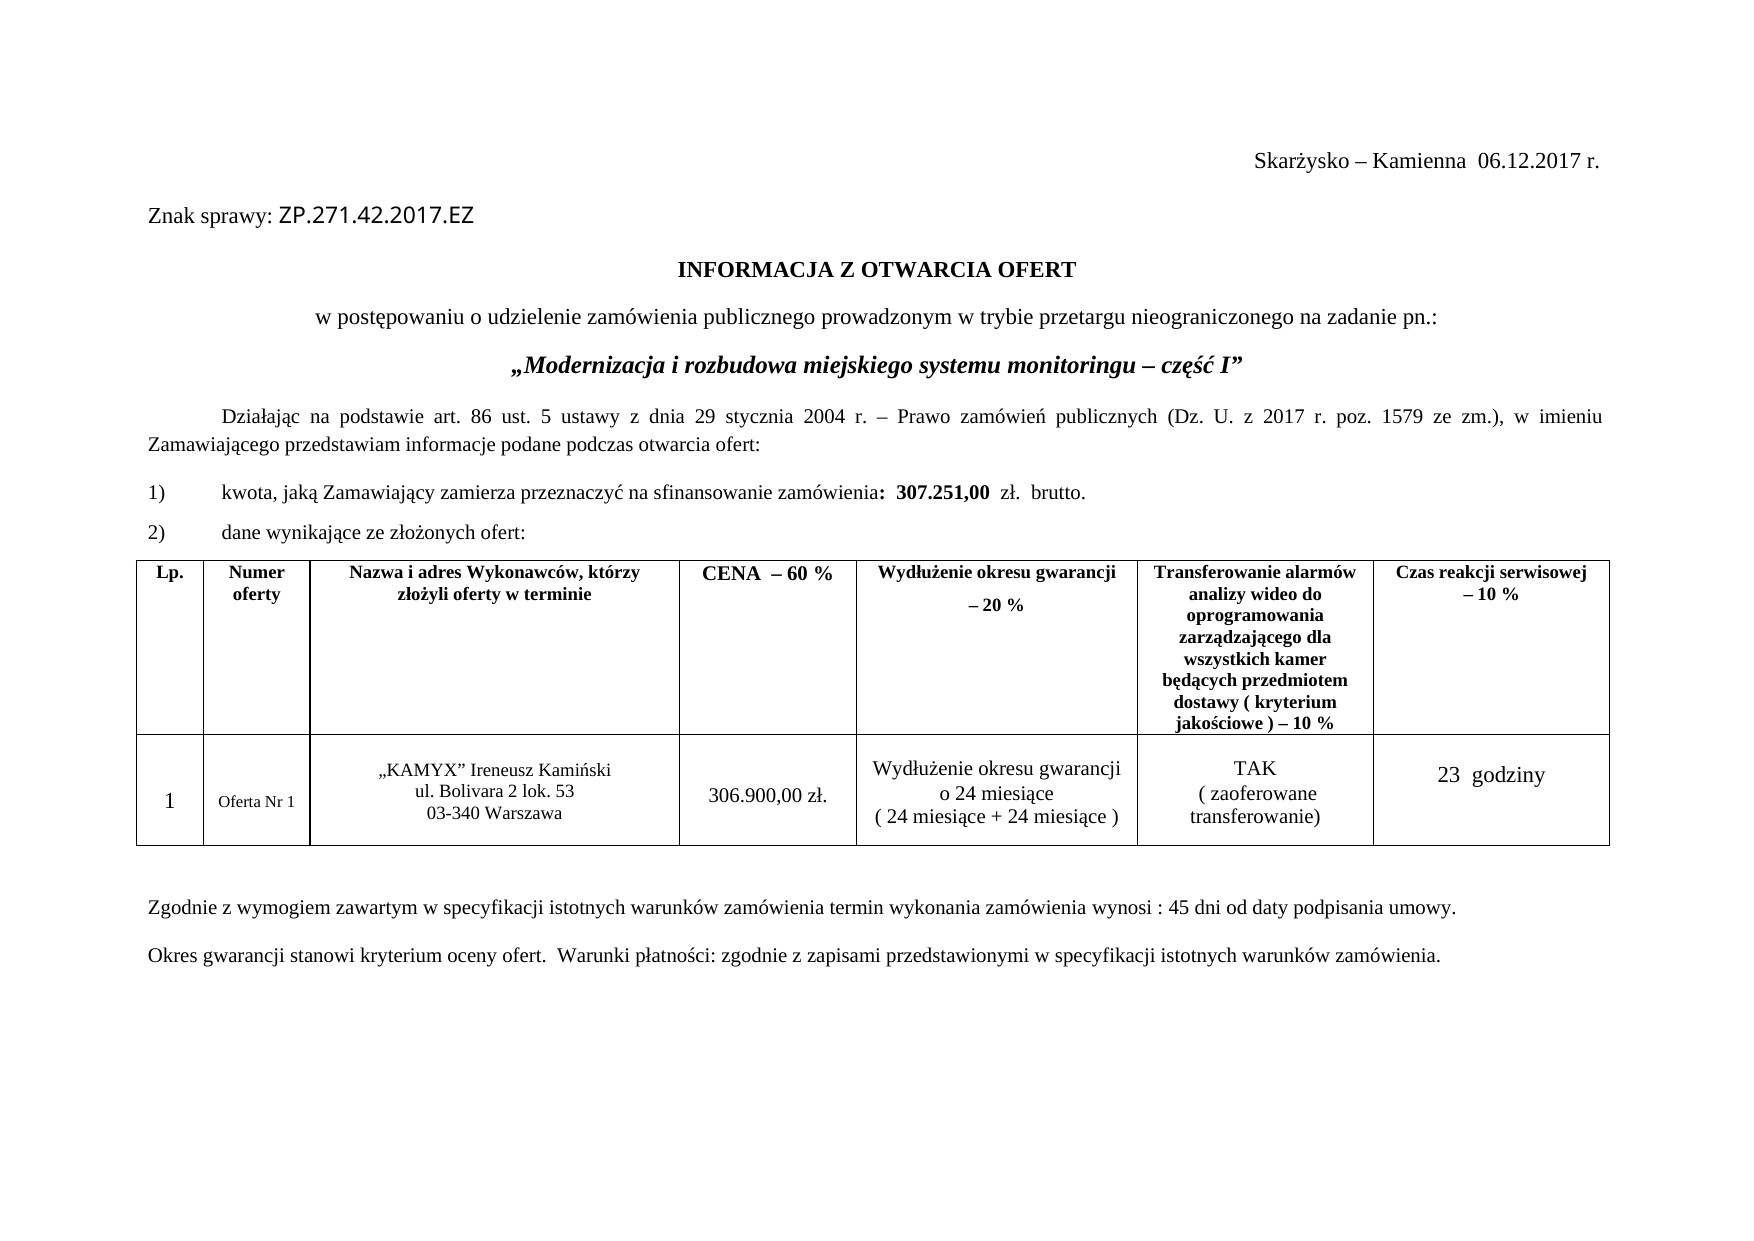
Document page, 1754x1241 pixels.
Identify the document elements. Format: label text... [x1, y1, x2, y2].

table_header CENA – 60 % [680, 561, 856, 734]
table_cell 1 [137, 735, 203, 845]
table_cell Wydłużenie okresu gwarancji o 24 miesiące ( 24 miesiące + 24 miesiące ) [857, 735, 1137, 845]
table_cell „KAMYX” Ireneusz Kamiński ul. Bolivara 2 lok. 53 03-340 Warszawa [311, 735, 679, 845]
table_header Nazwa i adres Wykonawców, którzy złożyli oferty w terminie [311, 561, 679, 734]
table_header Lp. [137, 561, 203, 734]
table_header Transferowanie alarmów analizy wideo do oprogramowania zarządzającego dla wszystkich kamer będących przedmiotem dostawy ( kryterium jakościowe ) – 10 % [1138, 561, 1373, 734]
text Znak sprawy: ZP.271.42.2017.EZ [148, 199, 1609, 230]
text Skarżysko – Kamienna 06.12.2017 r. [148, 148, 1606, 174]
table_cell TAK ( zaoferowane transferowanie) [1138, 735, 1373, 845]
table_header Numer oferty [204, 561, 309, 734]
table_header Wydłużenie okresu gwarancji – 20 % [857, 561, 1137, 734]
table_cell 306.900,00 zł. [680, 735, 856, 845]
table_cell Oferta Nr 1 [204, 735, 309, 845]
text INFORMACJA Z OTWARCIA OFERT [148, 256, 1606, 282]
text 1) kwota, jaką Zamawiający zamierza przeznaczyć na sfinansowanie zamówienia: 307.251,00 zł. brutto. [148, 480, 1606, 504]
text „Modernizacja i rozbudowa miejskiego systemu monitoringu – część I” [148, 350, 1606, 379]
text w postępowaniu o udzielenie zamówienia publicznego prowadzonym w trybie przetargu nieograniczonego na zadanie pn.: [148, 303, 1606, 329]
text 2) dane wynikające ze złożonych ofert: [148, 520, 1606, 544]
text Okres gwarancji stanowi kryterium oceny ofert. Warunki płatności: zgodnie z zapisami przedstawionymi w specyfikacji istotnych warunków zamówienia. [148, 943, 1606, 993]
table_header Czas reakcji serwisowej – 10 % [1374, 561, 1609, 734]
table_cell 23 godziny [1374, 735, 1609, 845]
text Działając na podstawie art. 86 ust. 5 ustawy z dnia 29 stycznia 2004 r. – Prawo zamówień publicznych (Dz. U. z 2017 r. poz. 1579 ze zm.), w imieniu Zamawiającego przedstawiam informacje podane podczas otwarcia ofert: [148, 404, 1606, 456]
text Zgodnie z wymogiem zawartym w specyfikacji istotnych warunków zamówienia termin wykonania zamówienia wynosi : 45 dni od daty podpisania umowy. [148, 894, 1606, 919]
